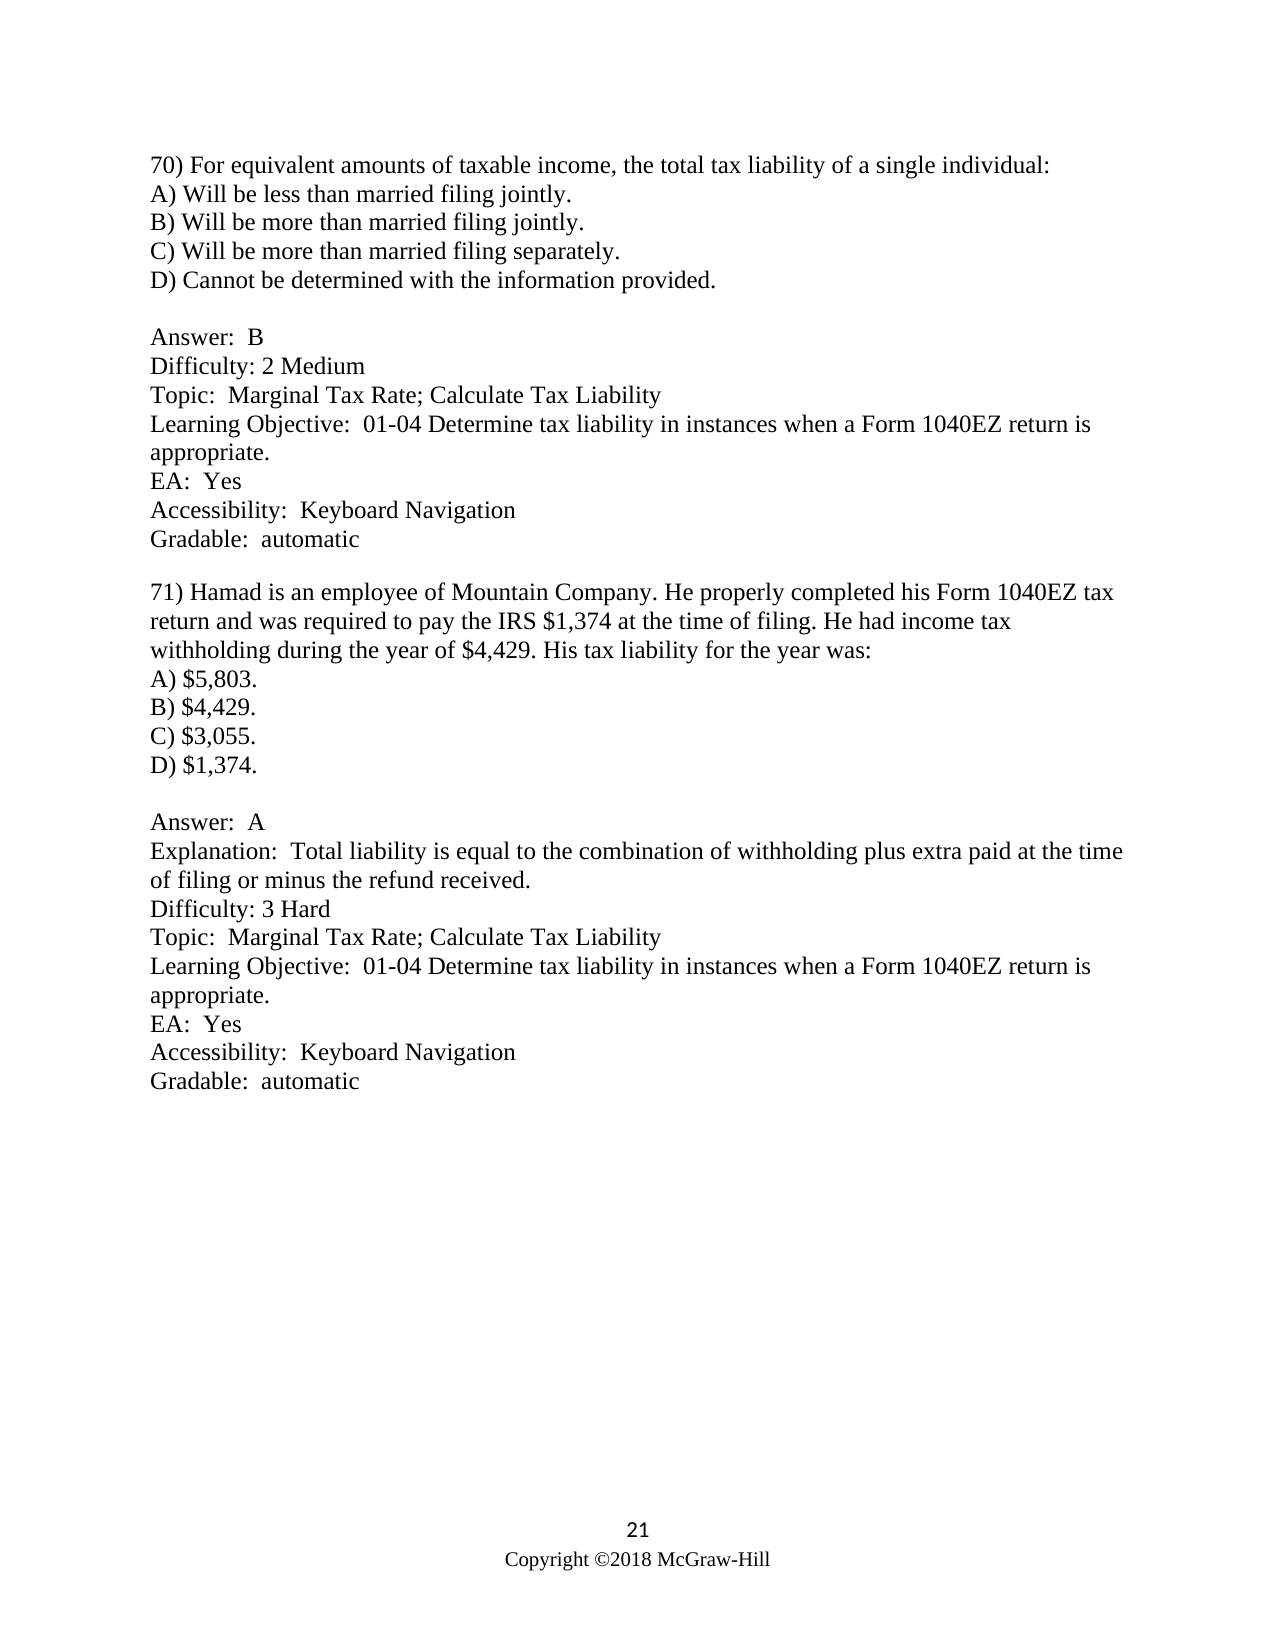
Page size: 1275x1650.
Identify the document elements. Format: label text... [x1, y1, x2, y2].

text C) $3,055. [150, 721, 1125, 750]
text D) $1,374. [150, 750, 1125, 779]
text B) $4,429. [150, 692, 1125, 721]
text Gradable: automatic [150, 1066, 1125, 1095]
text Answer: A [150, 807, 1125, 836]
text C) Will be more than married filing separately. [150, 236, 1125, 265]
text Explanation: Total liability is equal to the combination of withholding plus extra paid at the time of filing or minus the refund received. [150, 836, 1125, 894]
text Difficulty: 3 Hard [150, 894, 1125, 922]
text EA: Yes [150, 1009, 1125, 1037]
text Topic: Marginal Tax Rate; Calculate Tax Liability [150, 380, 1125, 409]
text EA: Yes [150, 466, 1125, 495]
text Learning Objective: 01-04 Determine tax liability in instances when a Form 1040EZ return is appropriate. [150, 951, 1125, 1009]
text A) Will be less than married filing jointly. [150, 179, 1125, 207]
text Learning Objective: 01-04 Determine tax liability in instances when a Form 1040EZ return is appropriate. [150, 409, 1125, 466]
text A) $5,803. [150, 664, 1125, 692]
text D) Cannot be determined with the information provided. [150, 265, 1125, 294]
text Accessibility: Keyboard Navigation [150, 1037, 1125, 1066]
text B) Will be more than married filing jointly. [150, 207, 1125, 236]
text Topic: Marginal Tax Rate; Calculate Tax Liability [150, 922, 1125, 951]
text 71) Hamad is an employee of Mountain Company. He properly completed his Form 1040EZ tax return and was required to pay the IRS $1,374 at the time of filing. He had income tax withholding during the year of $4,429. His tax liability for the year was: [150, 577, 1125, 664]
text 70) For equivalent amounts of taxable income, the total tax liability of a single individual: [150, 150, 1125, 179]
text Difficulty: 2 Medium [150, 351, 1125, 380]
text Answer: B [150, 322, 1125, 351]
text Accessibility: Keyboard Navigation [150, 495, 1125, 524]
text Gradable: automatic [150, 524, 1125, 552]
